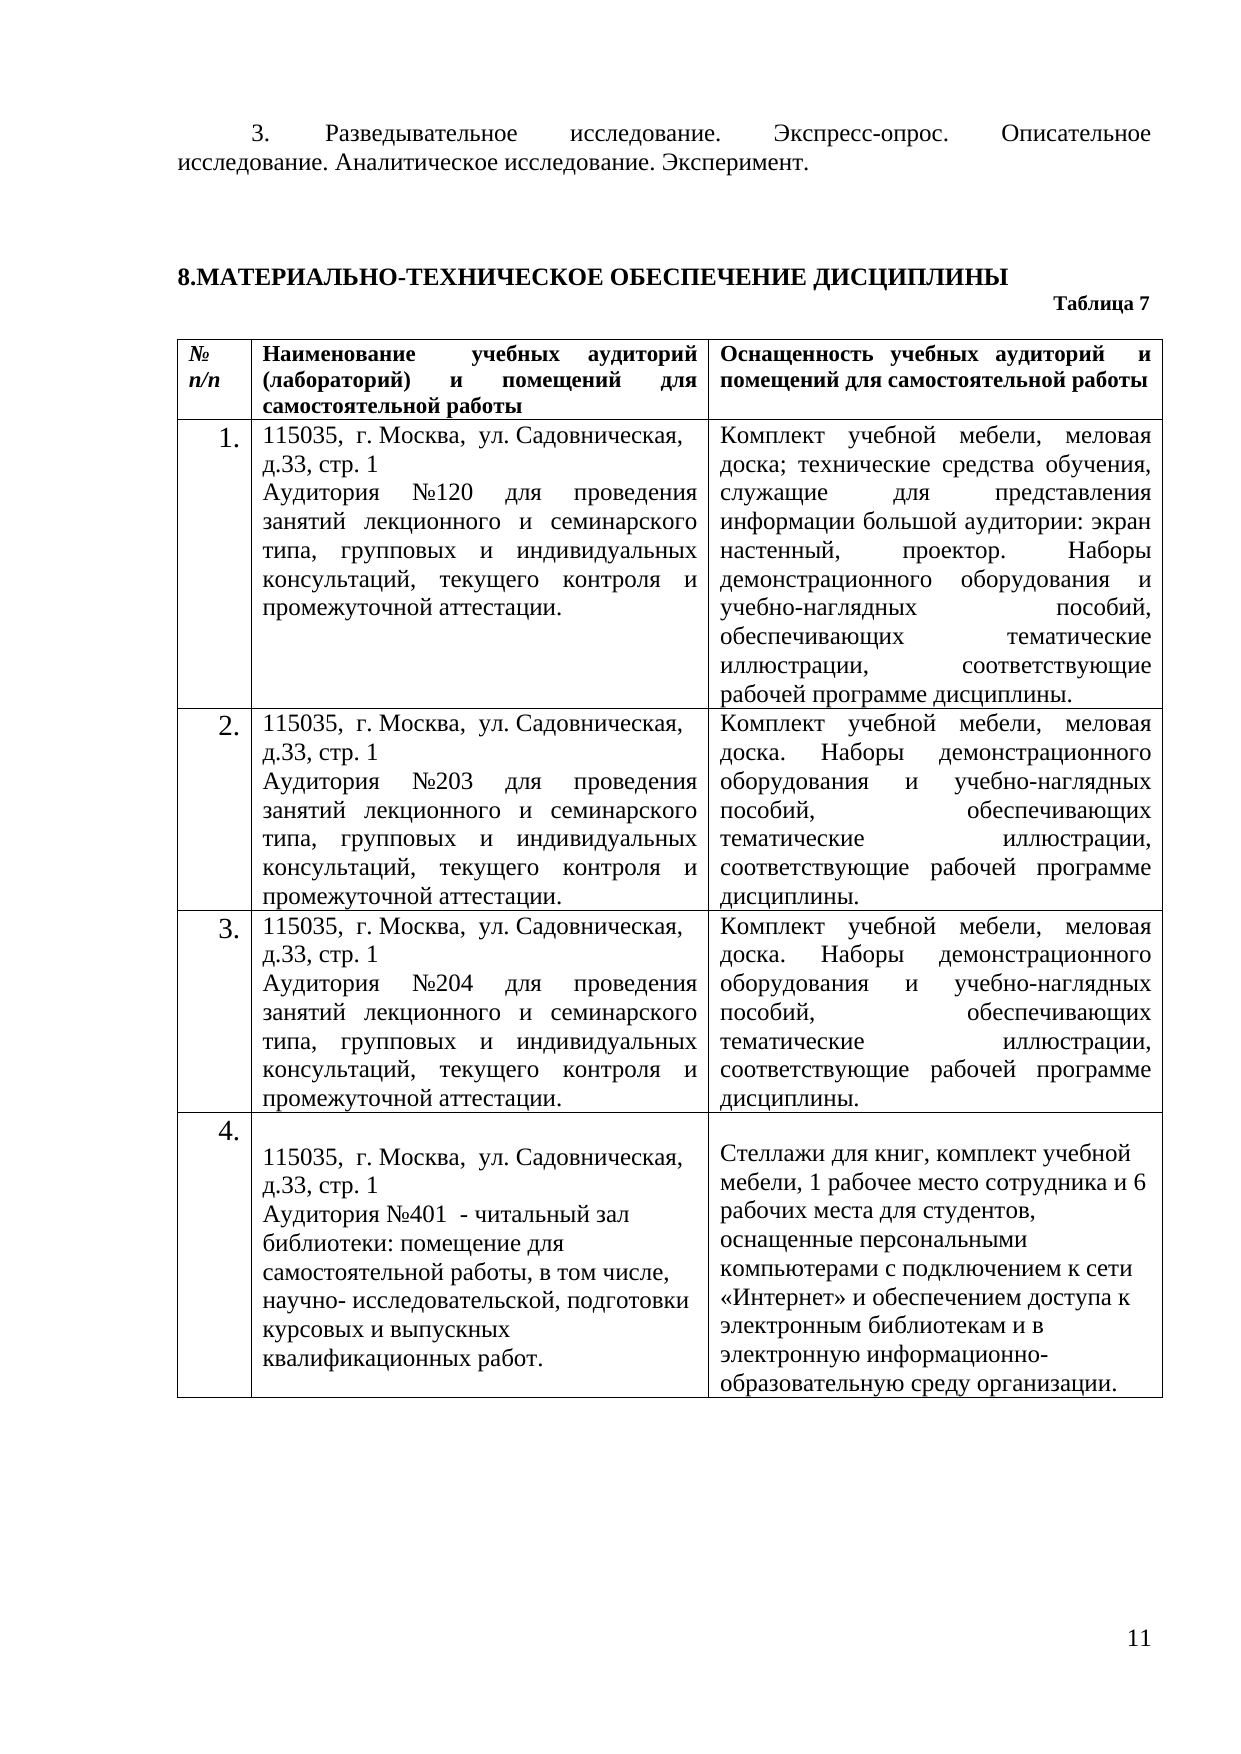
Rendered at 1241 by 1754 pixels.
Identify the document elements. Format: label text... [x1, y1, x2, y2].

table_header № п/п [178, 340, 251, 419]
table_cell [178, 420, 251, 707]
table_cell 115035, г. Москва, ул. Садовническая, д.33, стр. 1 Аудитория №120 для проведения занятий лекционного и семинарского типа, групповых и индивидуальных консультаций, текущего контроля и промежуточной аттестации. [252, 420, 708, 707]
table_cell [178, 911, 251, 1112]
table_cell 115035, г. Москва, ул. Садовническая, д.33, стр. 1 Аудитория №203 для проведения занятий лекционного и семинарского типа, групповых и индивидуальных консультаций, текущего контроля и промежуточной аттестации. [252, 709, 708, 910]
table_cell Комплект учебной мебели, меловая доска; технические средства обучения, служащие для представления информации большой аудитории: экран настенный, проектор. Наборы демонстрационного оборудования и учебно-наглядных пособий, обеспечивающих тематические иллюстрации, соответствующие рабочей программе дисциплины. [709, 420, 1162, 707]
table_header Наименование учебных аудиторий (лабораторий) и помещений для самостоятельной работы [252, 340, 708, 419]
table_cell Комплект учебной мебели, меловая доска. Наборы демонстрационного оборудования и учебно-наглядных пособий, обеспечивающих тематические иллюстрации, соответствующие рабочей программе дисциплины. [709, 911, 1162, 1112]
table_cell Стеллажи для книг, комплект учебной мебели, 1 рабочее место сотрудника и 6 рабочих места для студентов, оснащенные персональными компьютерами с подключением к сети «Интернет» и обеспечением доступа к электронным библиотекам и в электронную информационно-образовательную среду организации. [709, 1113, 1162, 1397]
table_cell [178, 1113, 251, 1397]
text 8.МАТЕРИАЛЬНО-ТЕХНИЧЕСКОЕ ОБЕСПЕЧЕНИЕ ДИСЦИПЛИНЫ [177, 262, 1152, 291]
table_cell 115035, г. Москва, ул. Садовническая, д.33, стр. 1 Аудитория №204 для проведения занятий лекционного и семинарского типа, групповых и индивидуальных консультаций, текущего контроля и промежуточной аттестации. [252, 911, 708, 1112]
text Таблица 7 [177, 291, 1152, 315]
list Разведывательное исследование. Экспресс-опрос. Описательное исследование. Аналитическое исследование. Эксперимент. [177, 118, 1152, 176]
table_cell [178, 709, 251, 910]
table_header Оснащенность учебных аудиторий и помещений для самостоятельной работы [709, 340, 1162, 419]
table_cell Комплект учебной мебели, меловая доска. Наборы демонстрационного оборудования и учебно-наглядных пособий, обеспечивающих тематические иллюстрации, соответствующие рабочей программе дисциплины. [709, 709, 1162, 910]
table_cell 115035, г. Москва, ул. Садовническая, д.33, стр. 1 Аудитория №401 - читальный зал библиотеки: помещение для самостоятельной работы, в том числе, научно- исследовательской, подготовки курсовых и выпускных квалификационных работ. [252, 1113, 708, 1397]
